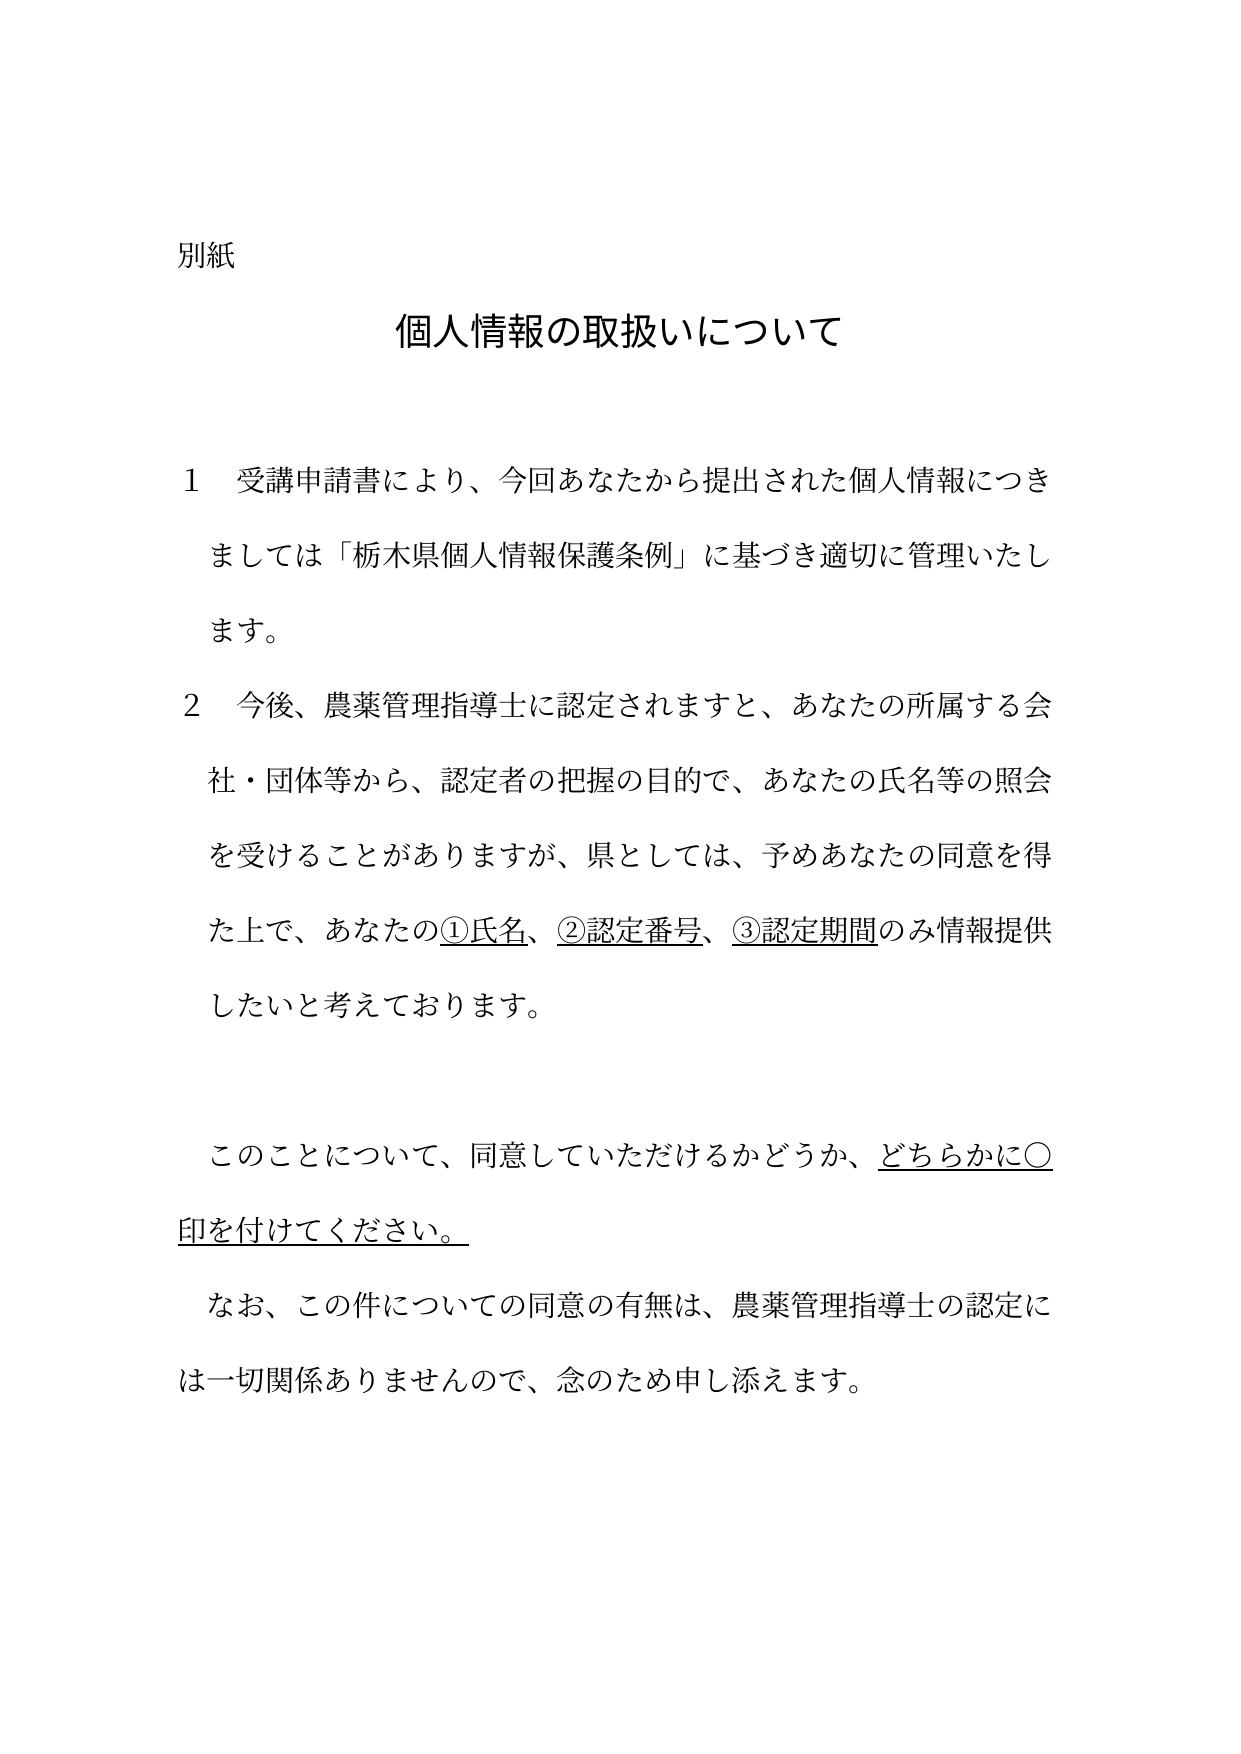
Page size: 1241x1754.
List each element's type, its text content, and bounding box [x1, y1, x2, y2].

text なお、この件についての同意の有無は、農薬管理指導士の認定には一切関係ありませんので、念のため申し添えます。 [177, 1267, 1063, 1417]
text １ 受講申請書により、今回あなたから提出された個人情報につきましては「栃木県個人情報保護条例」に基づき適切に管理いたします。 [177, 442, 1063, 667]
text このことについて、同意していただけるかどうか、どちらかに○印を付けてください。 [177, 1117, 1063, 1267]
text 別紙 [177, 217, 1063, 292]
text 個人情報の取扱いについて [177, 292, 1063, 367]
text ２ 今後、農薬管理指導士に認定されますと、あなたの所属する会社・団体等から、認定者の把握の目的で、あなたの氏名等の照会を受けることがありますが、県としては、予めあなたの同意を得た上で、あなたの①氏名、②認定番号、③認定期間のみ情報提供したいと考えております。 [177, 667, 1063, 1042]
